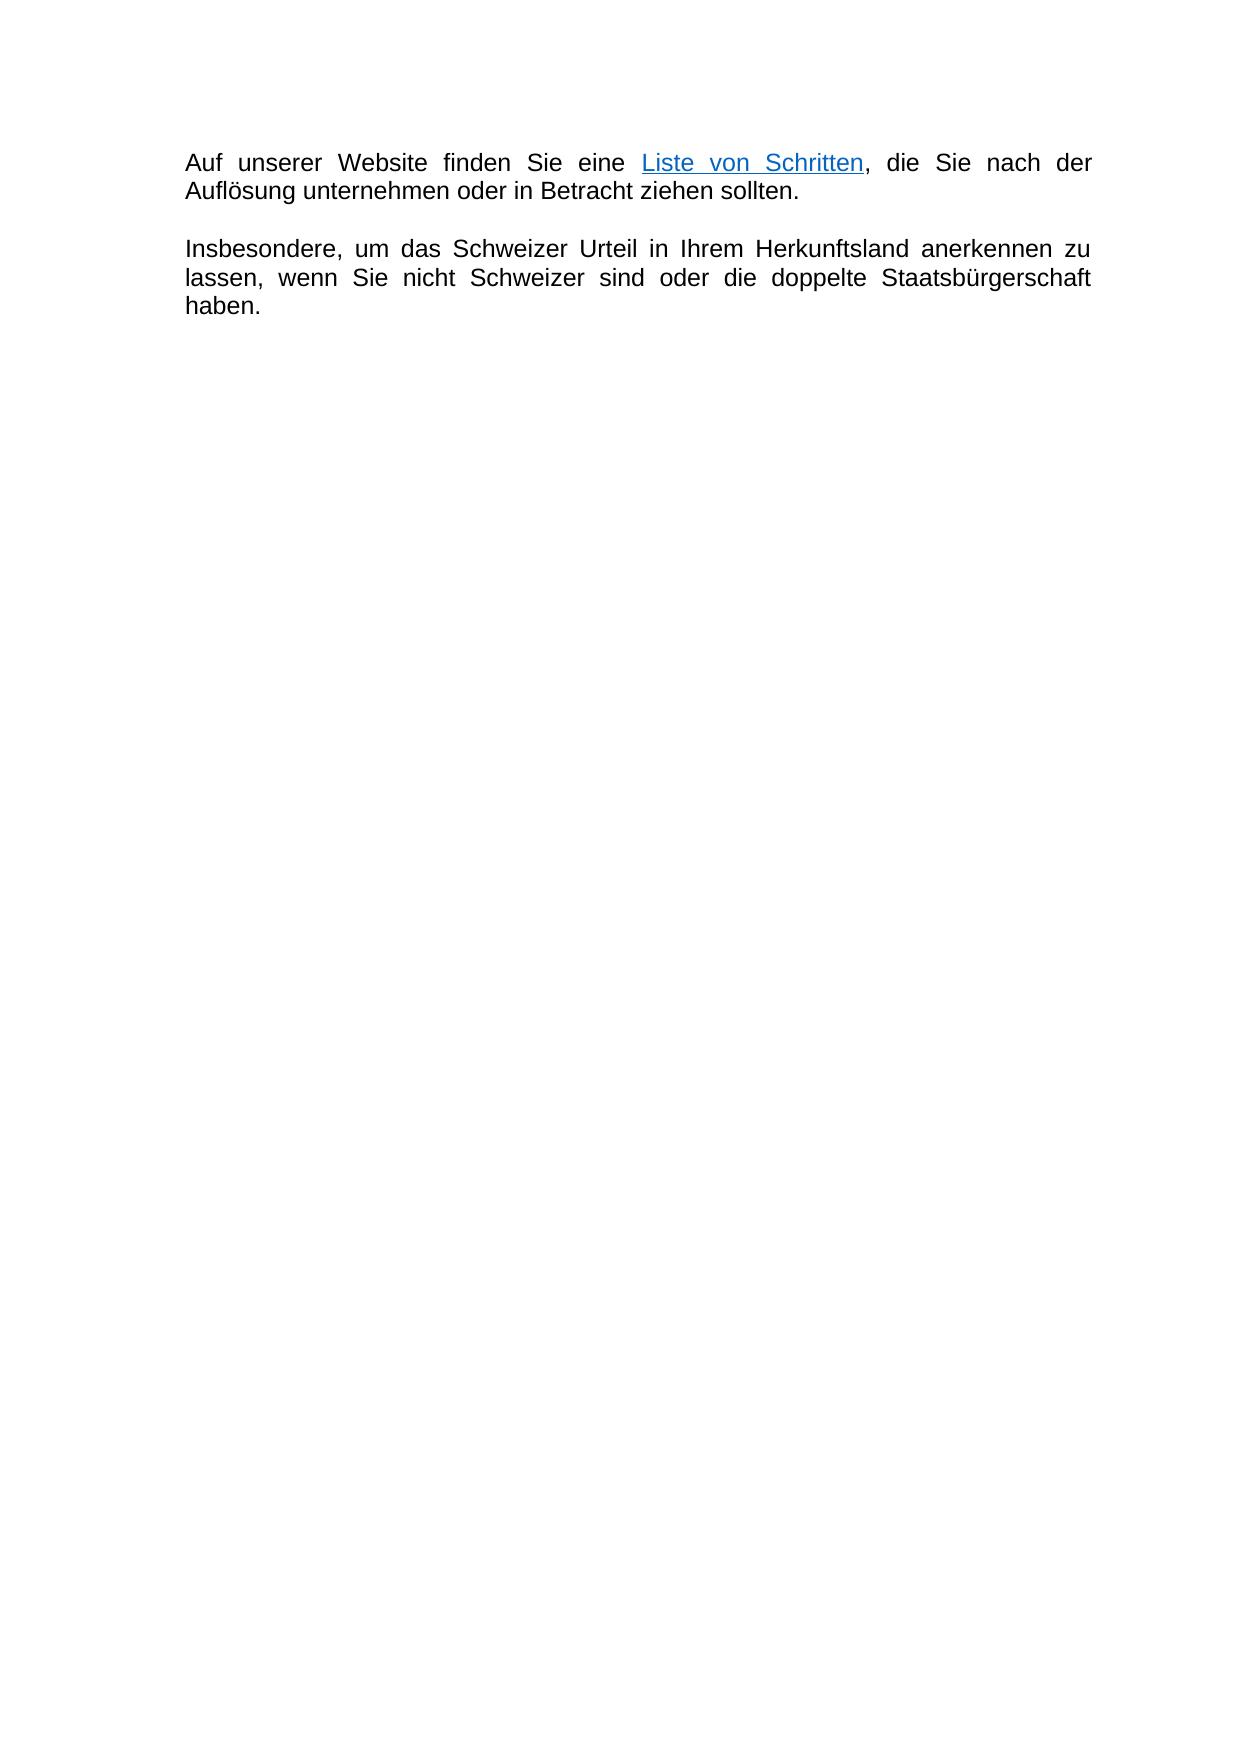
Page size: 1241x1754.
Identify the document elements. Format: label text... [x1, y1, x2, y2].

text Auf unserer Website finden Sie eine Liste von Schritten, die Sie nach der Auflösung unternehmen oder in Betracht ziehen sollten. [185, 148, 1093, 205]
text Insbesondere, um das Schweizer Urteil in Ihrem Herkunftsland anerkennen zu lassen, wenn Sie nicht Schweizer sind oder die doppelte Staatsbürgerschaft haben. [185, 234, 1093, 320]
